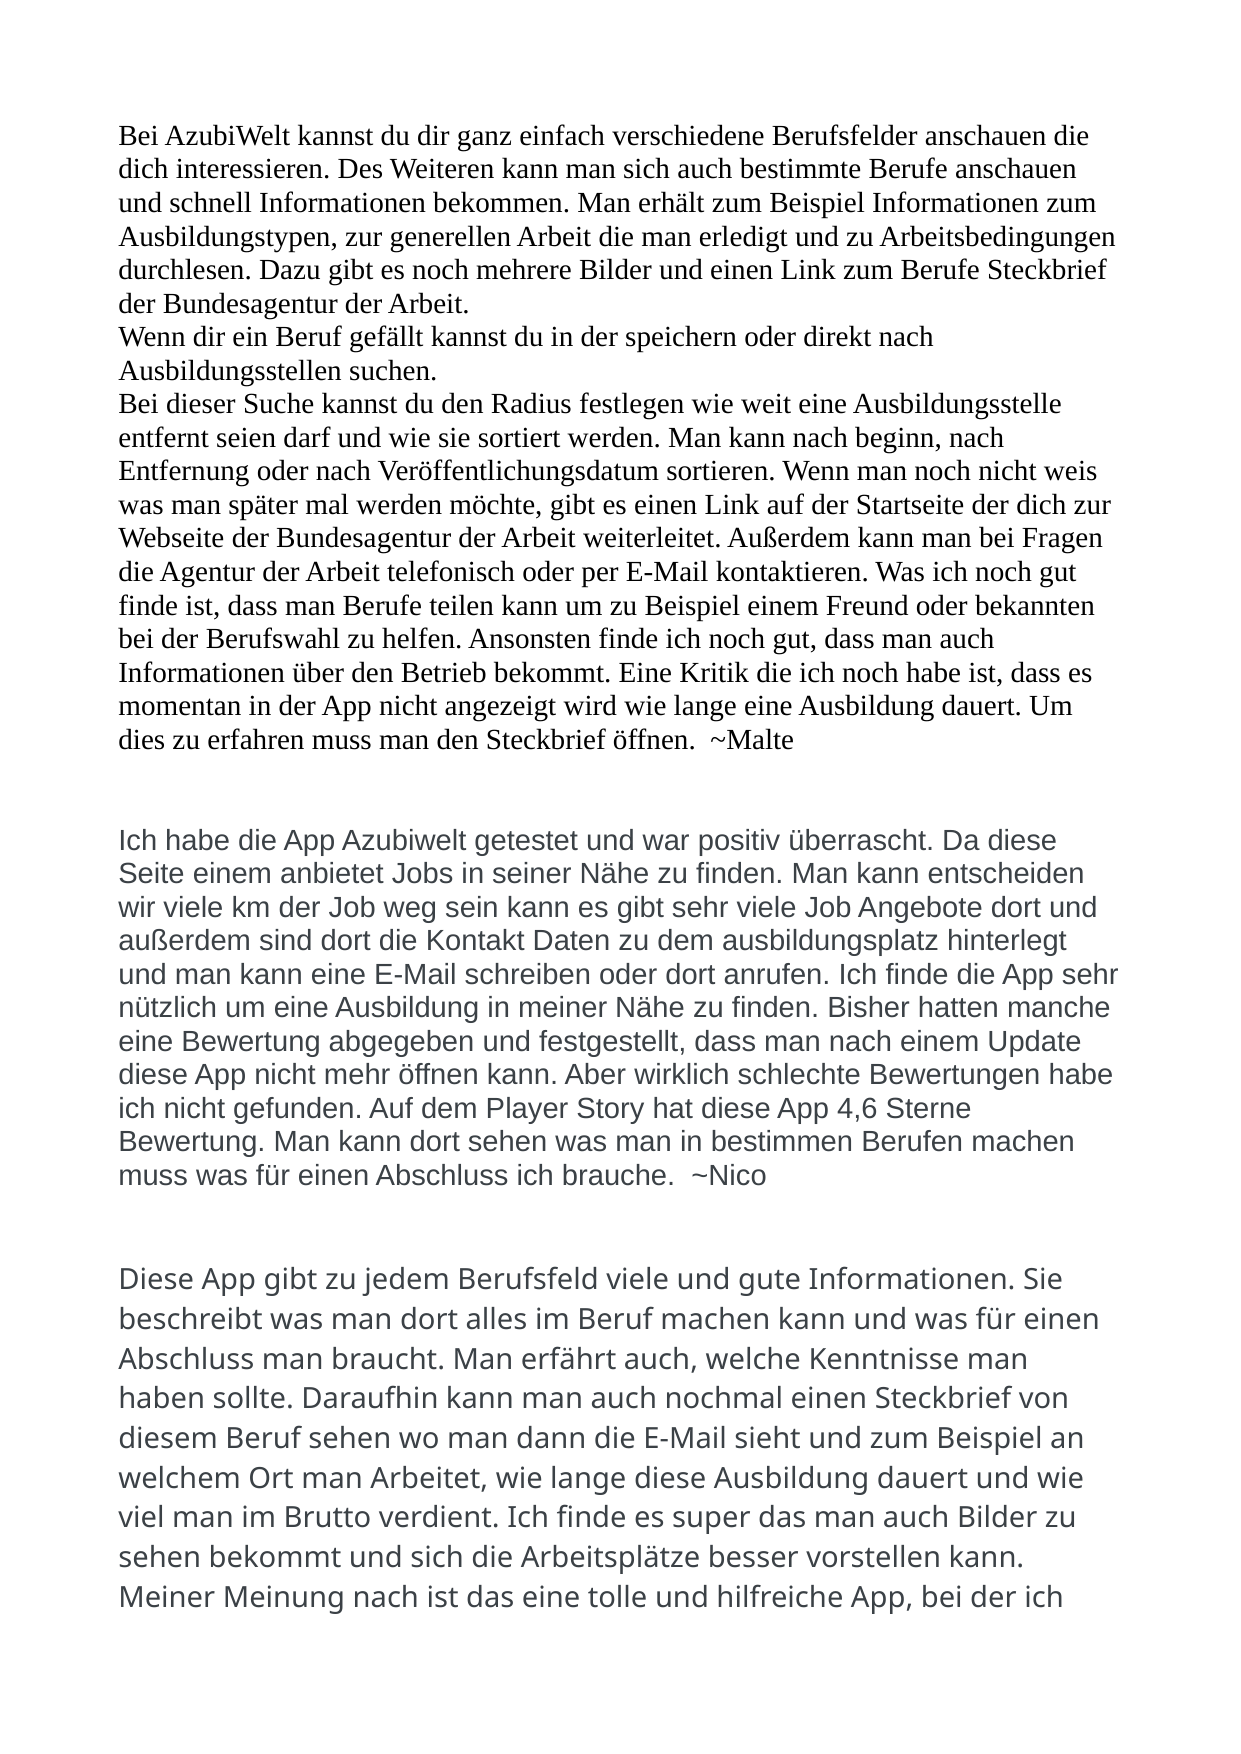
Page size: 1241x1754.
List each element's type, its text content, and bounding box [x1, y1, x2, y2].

text Bei dieser Suche kannst du den Radius festlegen wie weit eine Ausbildungsstelle entfernt seien darf und wie sie sortiert werden. Man kann nach beginn, nach Entfernung oder nach Veröffentlichungsdatum sortieren. Wenn man noch nicht weis was man später mal werden möchte, gibt es einen Link auf der Startseite der dich zur Webseite der Bundesagentur der Arbeit weiterleitet. Außerdem kann man bei Fragen die Agentur der Arbeit telefonisch oder per E-Mail kontaktieren. Was ich noch gut finde ist, dass man Berufe teilen kann um zu Beispiel einem Freund oder bekannten bei der Berufswahl zu helfen. Ansonsten finde ich noch gut, dass man auch Informationen über den Betrieb bekommt. Eine Kritik die ich noch habe ist, dass es momentan in der App nicht angezeigt wird wie lange eine Ausbildung dauert. Um dies zu erfahren muss man den Steckbrief öffnen. ~Malte [118, 386, 1122, 755]
text Bei AzubiWelt kannst du dir ganz einfach verschiedene Berufsfelder anschauen die dich interessieren. Des Weiteren kann man sich auch bestimmte Berufe anschauen und schnell Informationen bekommen. Man erhält zum Beispiel Informationen zum Ausbildungstypen, zur generellen Arbeit die man erledigt und zu Arbeitsbedingungen durchlesen. Dazu gibt es noch mehrere Bilder und einen Link zum Berufe Steckbrief der Bundesagentur der Arbeit. [118, 118, 1122, 319]
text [118, 1258, 1122, 1616]
text Wenn dir ein Beruf gefällt kannst du in der speichern oder direkt nach Ausbildungsstellen suchen. [118, 319, 1122, 386]
text Ich habe die App Azubiwelt getestet und war positiv überrascht. Da diese Seite einem anbietet Jobs in seiner Nähe zu finden. Man kann entscheiden wir viele km der Job weg sein kann es gibt sehr viele Job Angebote dort und außerdem sind dort die Kontakt Daten zu dem ausbildungsplatz hinterlegt und man kann eine E-Mail schreiben oder dort anrufen. Ich finde die App sehr nützlich um eine Ausbildung in meiner Nähe zu finden. Bisher hatten manche eine Bewertung abgegeben und festgestellt, dass man nach einem Update diese App nicht mehr öffnen kann. Aber wirklich schlechte Bewertungen habe ich nicht gefunden. Auf dem Player Story hat diese App 4,6 Sterne Bewertung. Man kann dort sehen was man in bestimmen Berufen machen muss was für einen Abschluss ich brauche. ~Nico [118, 822, 1122, 1191]
